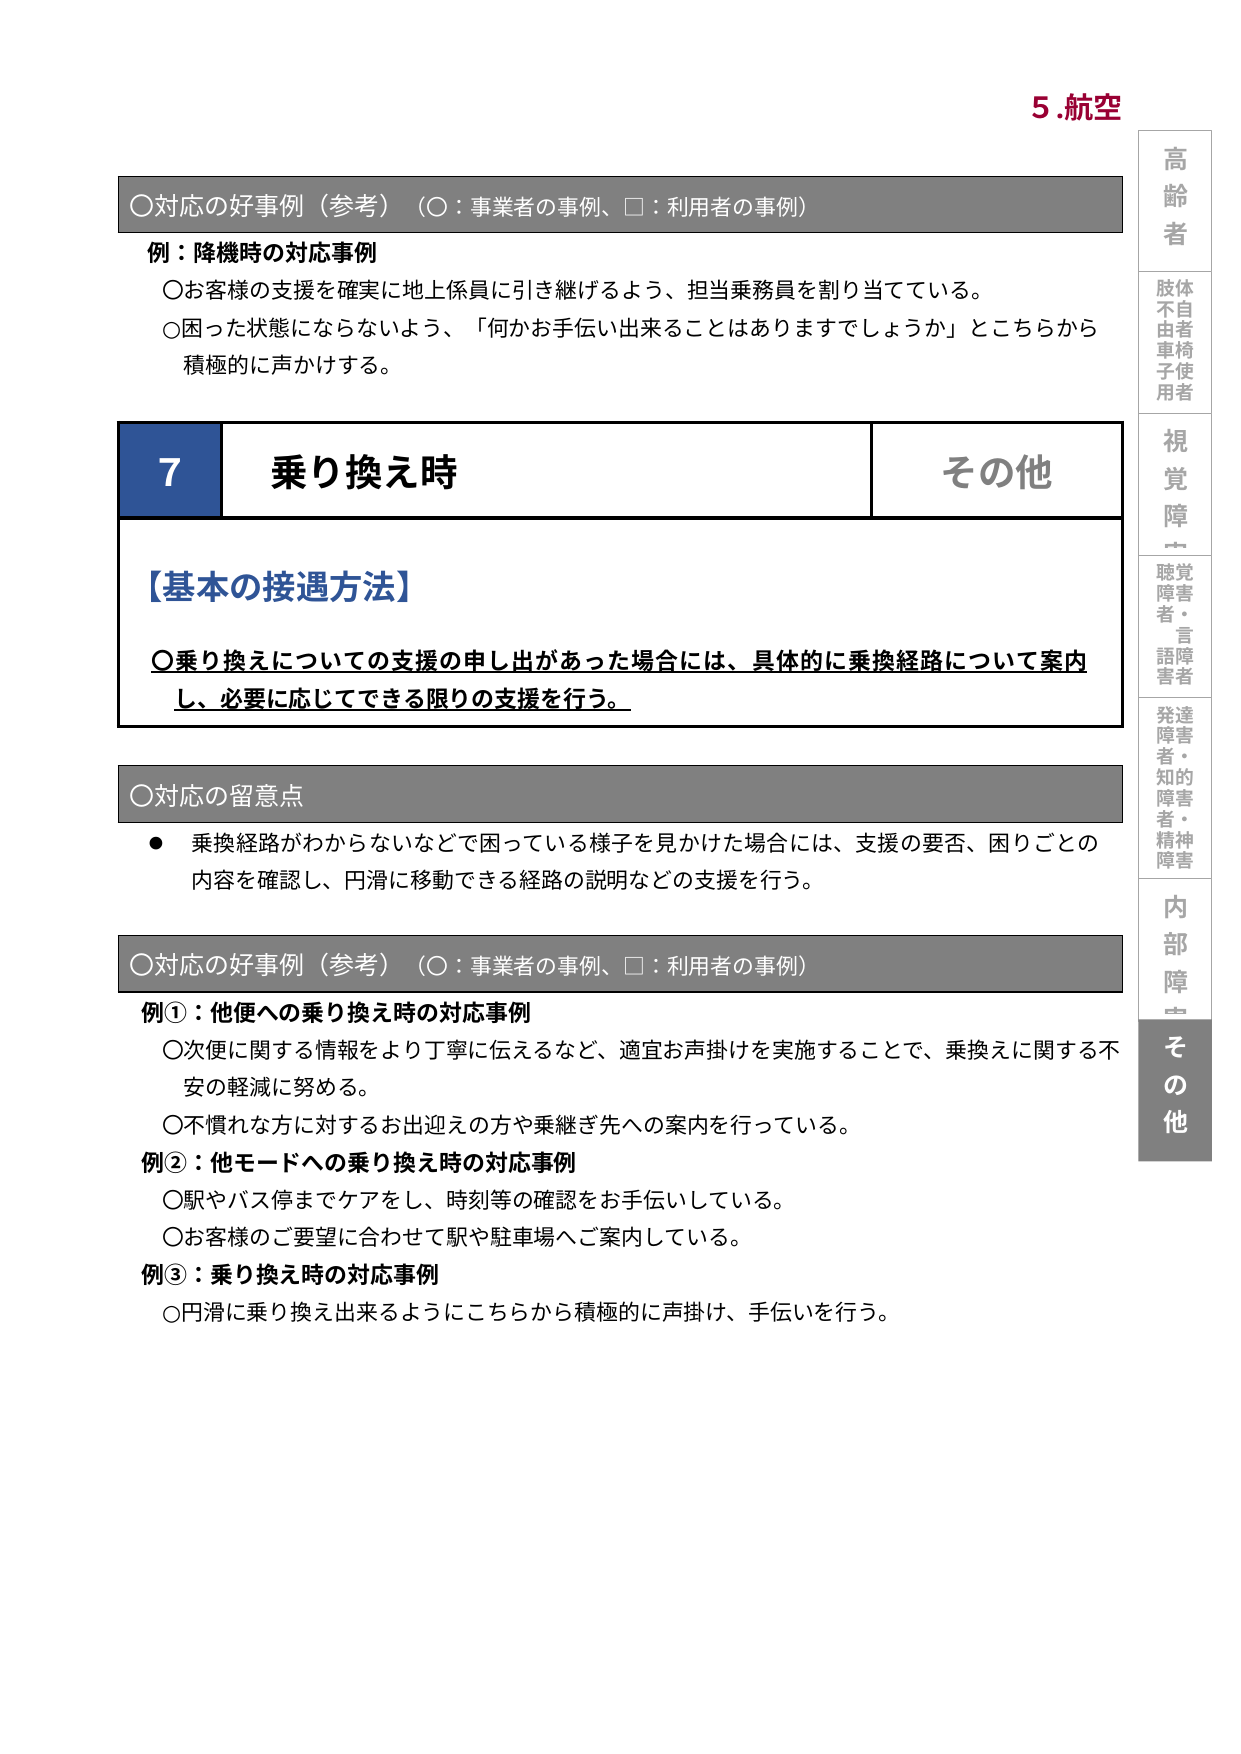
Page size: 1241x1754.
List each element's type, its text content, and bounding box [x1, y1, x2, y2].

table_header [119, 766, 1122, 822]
text 例②：他モードへの乗り換え時の対応事例 [118, 1142, 1122, 1180]
text 〇駅やバス停までケアをし、時刻等の確認をお手伝いしている。 [162, 1180, 1122, 1217]
text ○円滑に乗り換え出来るようにこちらから積極的に声掛け、手伝いを行う。 [162, 1292, 1100, 1330]
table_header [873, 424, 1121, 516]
text 例③：乗り換え時の対応事例 [118, 1255, 1122, 1292]
text 〇次便に関する情報をより丁寧に伝えるなど、適宜お声掛けを実施することで、乗換えに関する不安の軽減に努める。 [162, 1030, 1122, 1105]
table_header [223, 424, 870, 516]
text 〇不慣れな方に対するお出迎えの方や乗継ぎ先への案内を行っている。 [162, 1105, 1122, 1142]
text ○困った状態にならないよう、「何かお手伝い出来ることはありますでしょうか」とこちらから積極的に声かけする。 [162, 308, 1100, 383]
text 〇お客様のご要望に合わせて駅や駐車場へご案内している。 [162, 1217, 1122, 1255]
list 乗換経路がわからないなどで困っている様子を見かけた場合には、支援の要否、困りごとの内容を確認し、円滑に移動できる経路の説明などの支援を行う。 [148, 823, 1100, 898]
text 〇お客様の支援を確実に地上係員に引き継げるよう、担当乗務員を割り当てている。 [162, 271, 1122, 308]
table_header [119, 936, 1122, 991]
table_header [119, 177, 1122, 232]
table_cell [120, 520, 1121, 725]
text 例①：他便への乗り換え時の対応事例 [118, 993, 1122, 1030]
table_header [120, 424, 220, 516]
text 例：降機時の対応事例 [148, 233, 1122, 271]
